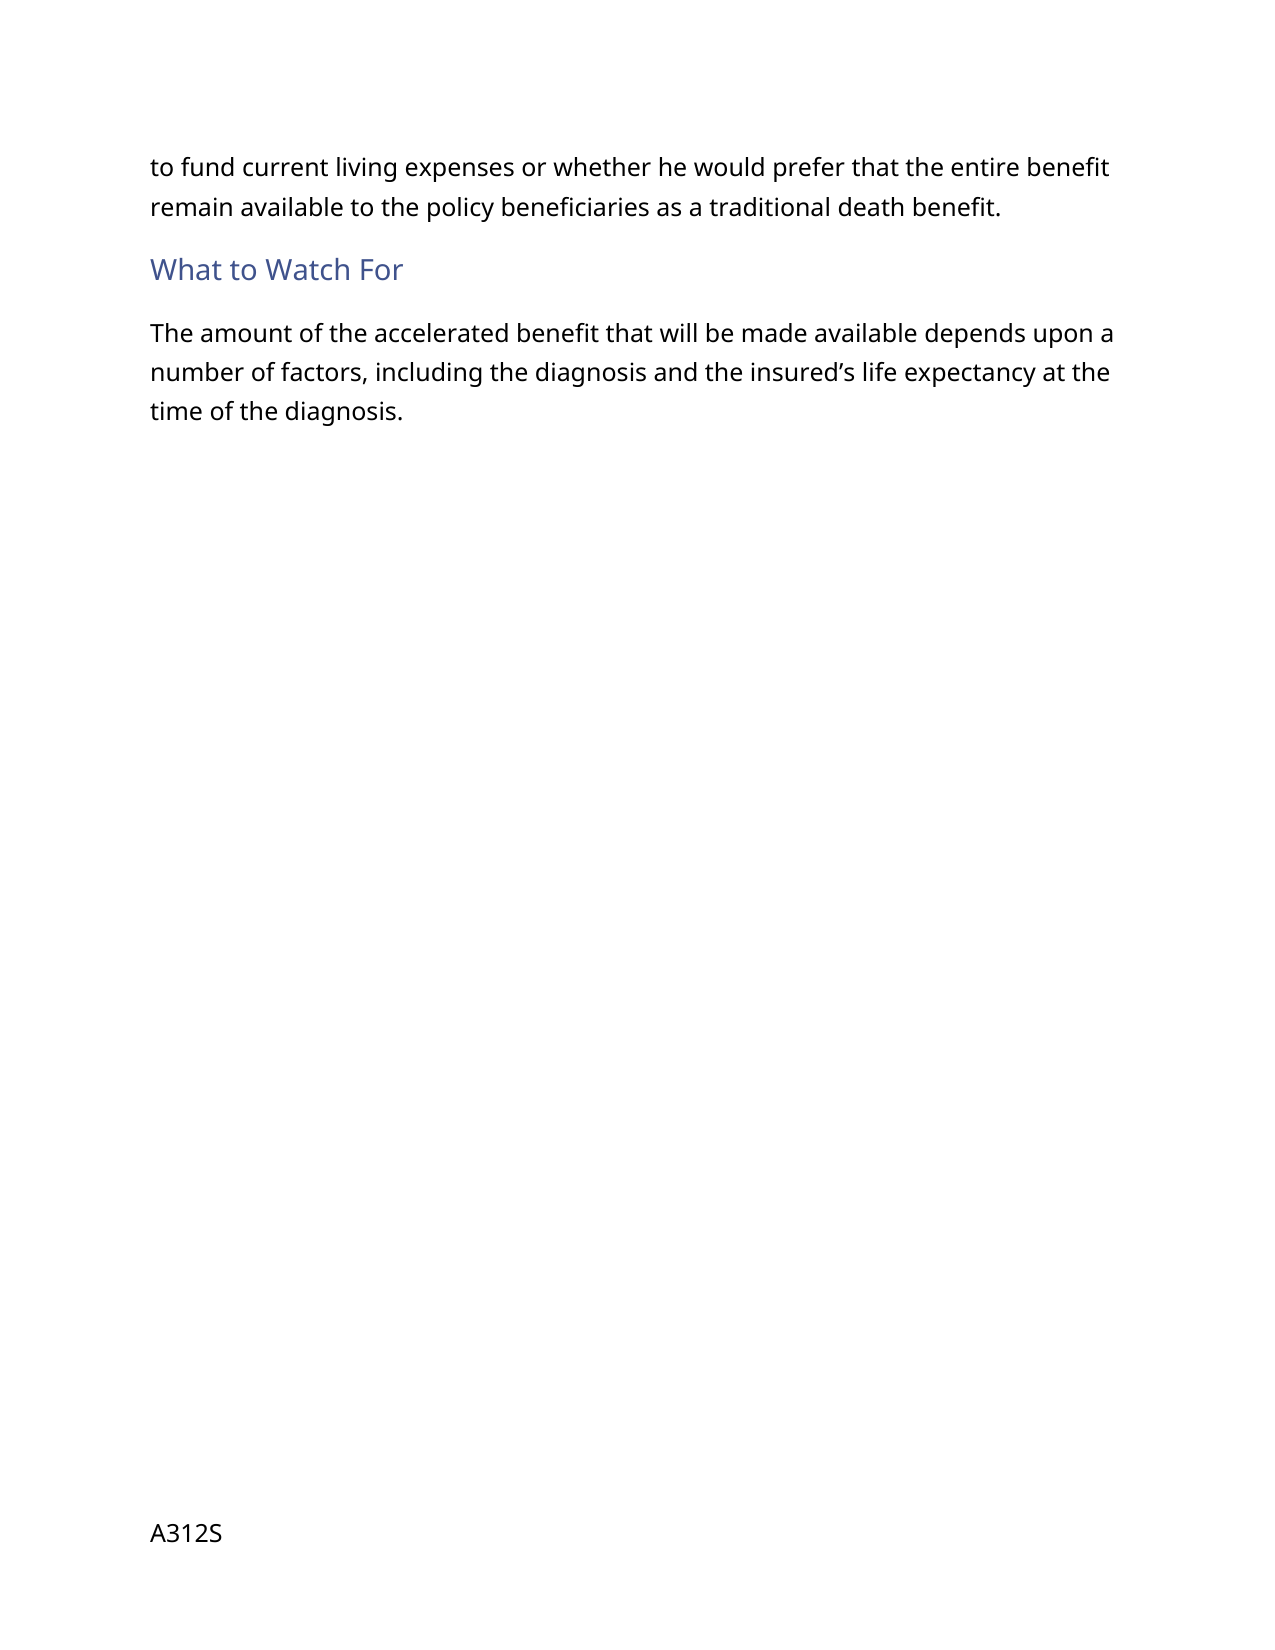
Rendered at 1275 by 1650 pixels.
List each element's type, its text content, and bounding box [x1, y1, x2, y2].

subtitle What to Watch For [150, 249, 1125, 289]
text The amount of the accelerated benefit that will be made available depends upon a number of factors, including the diagnosis and the insured’s life expectancy at the time of the diagnosis. [150, 316, 1125, 428]
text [150, 150, 1125, 223]
